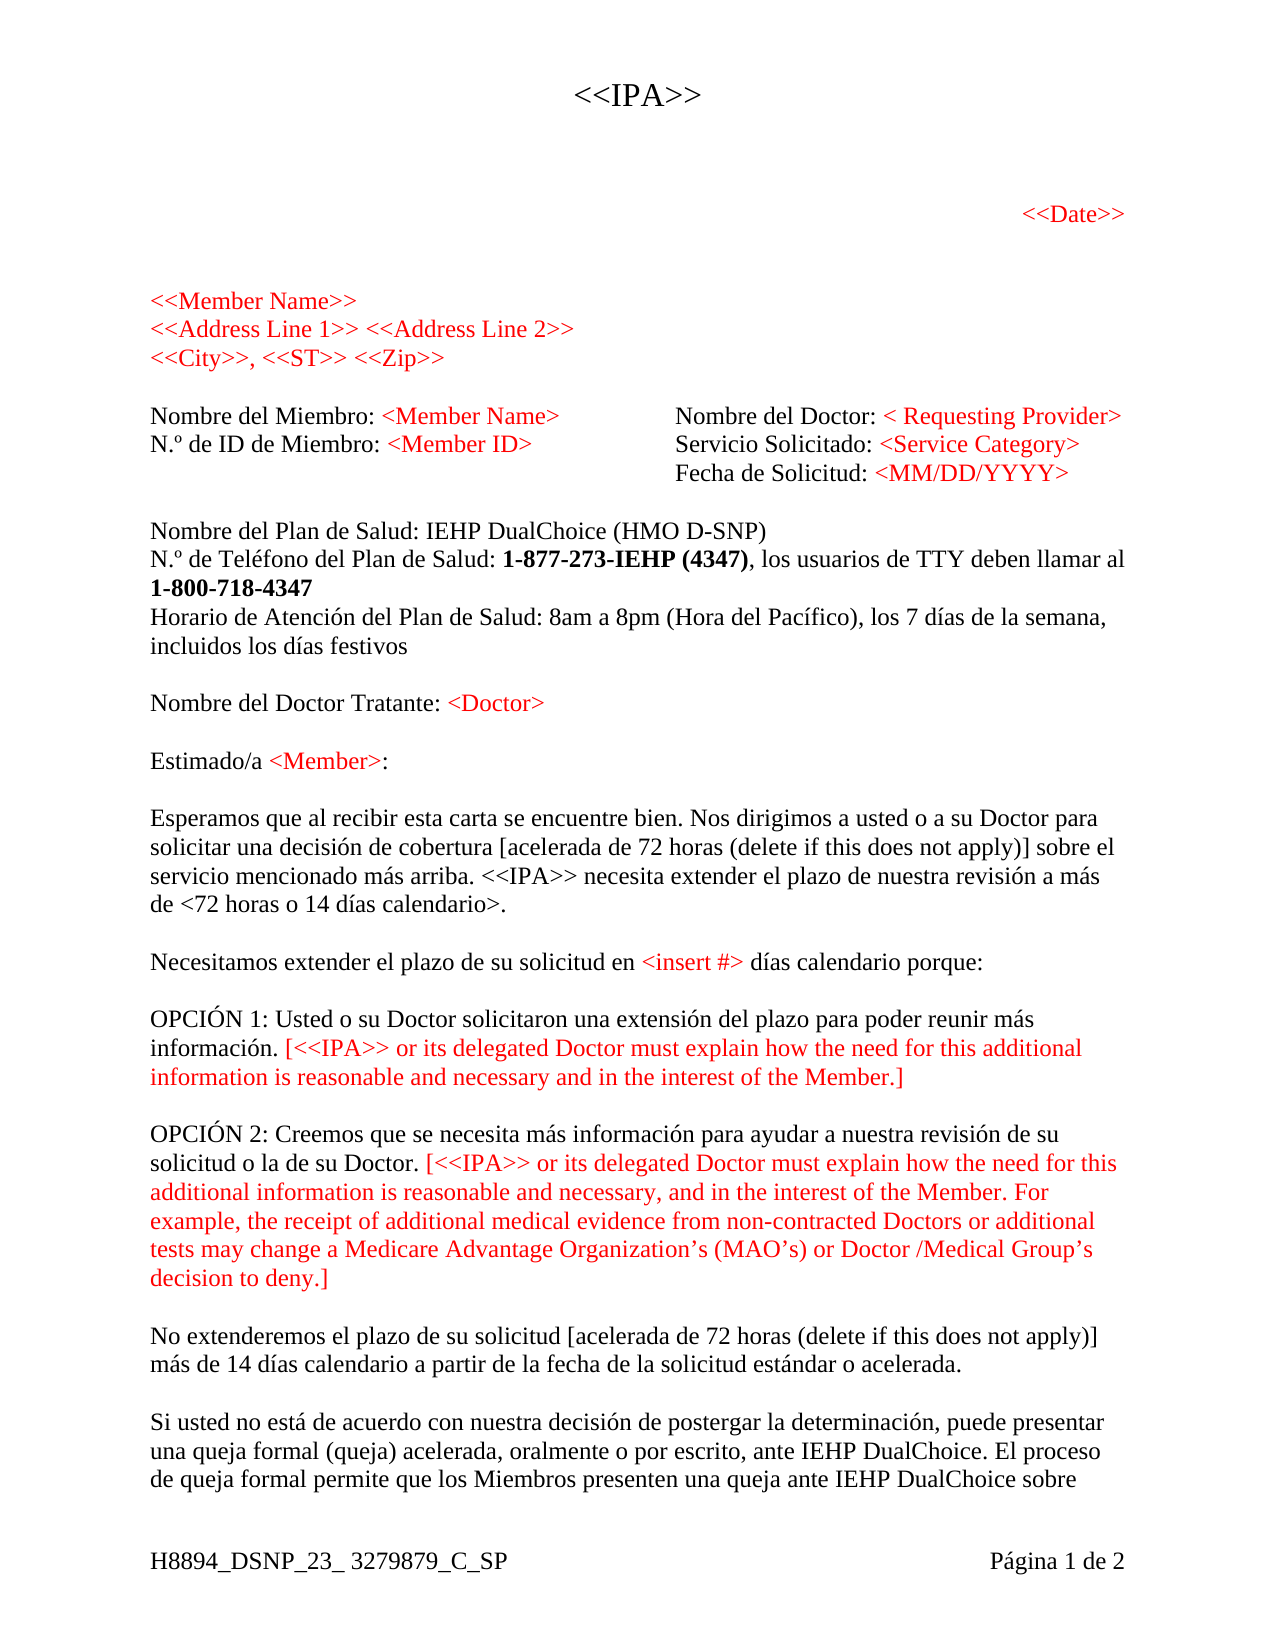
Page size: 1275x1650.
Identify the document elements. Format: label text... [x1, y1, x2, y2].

text OPCIÓN 2: Creemos que se necesita más información para ayudar a nuestra revisión de su solicitud o la de su Doctor. [<<IPA>> or its delegated Doctor must explain how the need for this additional information is reasonable and necessary, and in the interest of the Member. For example, the receipt of additional medical evidence from non-contracted Doctors or additional tests may change a Medicare Advantage Organization’s (MAO’s) or Doctor /Medical Group’s decision to deny.] [150, 1119, 1125, 1292]
text Nombre del Plan de Salud: IEHP DualChoice (HMO D-SNP) [150, 516, 1125, 544]
text N.º de Teléfono del Plan de Salud: 1-877-273-IEHP (4347), los usuarios de TTY deben llamar al 1-800-718-4347 [150, 544, 1125, 602]
text No extenderemos el plazo de su solicitud [acelerada de 72 horas (delete if this does not apply)] más de 14 días calendario a partir de la fecha de la solicitud estándar o acelerada. [150, 1321, 1125, 1378]
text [150, 1407, 1125, 1493]
text Necesitamos extender el plazo de su solicitud en <insert #> días calendario porque: [150, 947, 1125, 976]
text Nombre del Miembro: <Member Name> Nombre del Doctor: < Requesting Provider> [150, 401, 1125, 429]
text Estimado/a <Member>: [150, 746, 1125, 774]
text N.º de ID de Miembro: <Member ID> Servicio Solicitado: <Service Category> [150, 429, 1125, 458]
text Fecha de Solicitud: <MM/DD/YYYY> [150, 458, 1125, 487]
text Nombre del Doctor Tratante: <Doctor> [150, 688, 1125, 717]
text OPCIÓN 1: Usted o su Doctor solicitaron una extensión del plazo para poder reunir más información. [<<IPA>> or its delegated Doctor must explain how the need for this additional information is reasonable and necessary and in the interest of the Member.] [150, 1004, 1125, 1091]
text Horario de Atención del Plan de Salud: 8am a 8pm (Hora del Pacífico), los 7 días de la semana, incluidos los días festivos [150, 602, 1125, 659]
text Esperamos que al recibir esta carta se encuentre bien. Nos dirigimos a usted o a su Doctor para solicitar una decisión de cobertura [acelerada de 72 horas (delete if this does not apply)] sobre el servicio mencionado más arriba. <<IPA>> necesita extender el plazo de nuestra revisión a más de <72 horas o 14 días calendario>. [150, 803, 1125, 918]
